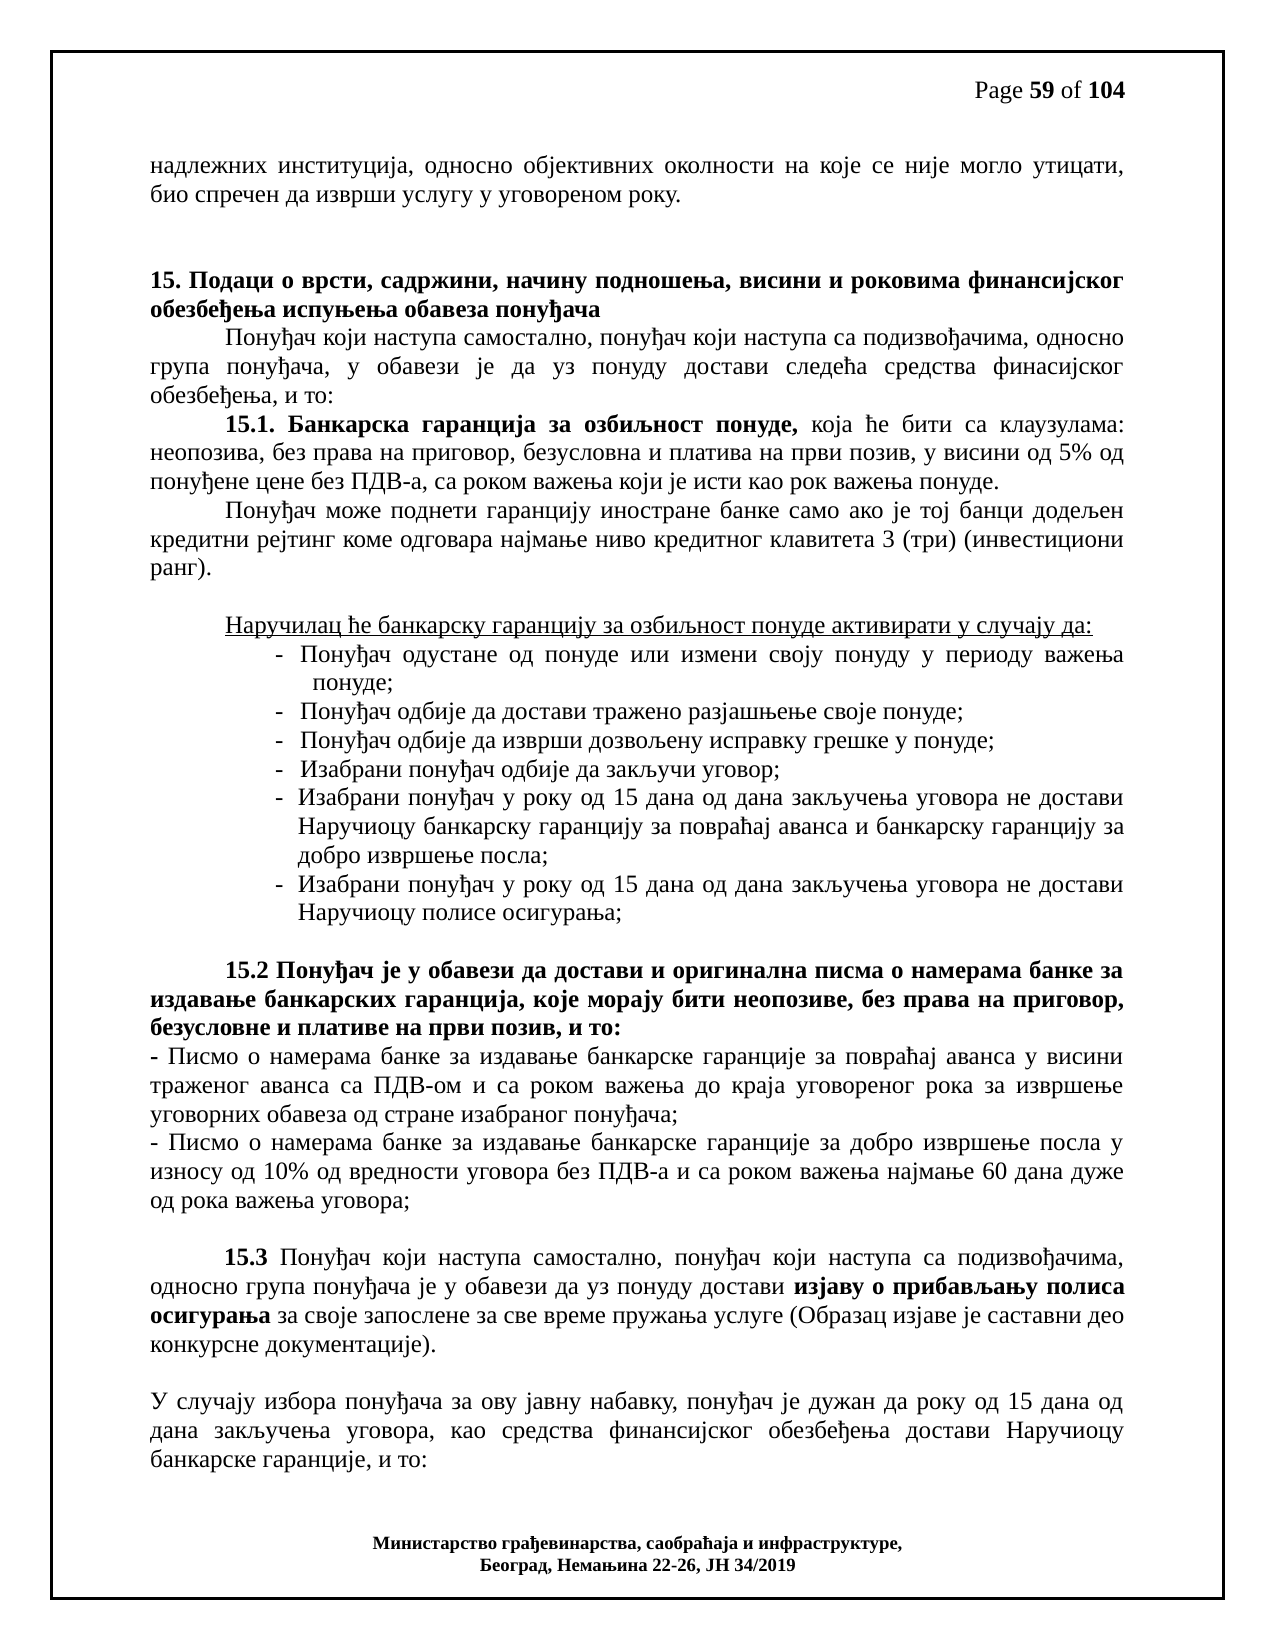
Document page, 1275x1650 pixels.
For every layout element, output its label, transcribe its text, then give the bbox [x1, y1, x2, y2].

text 15.2 Понуђач је у обавези да достави и оригинална писма о намерама банке за издавање банкарских гаранција, које морају бити неопозиве, без права на приговор, безусловне и плативе на први позив, и то: [150, 955, 1125, 1041]
list Изабрани понуђач у року од 15 дана од дана закључења уговора не достави Наручиоцу полисе осигурања; [275, 869, 1125, 926]
list Понуђач одустане од понуде или измени своју понуду у периоду важења понуде; [275, 639, 1125, 696]
list Понуђач одбије да изврши дозвољену исправку грешке у понуде; [275, 725, 1125, 754]
text Понуђач који наступа самостално, понуђач који наступа са подизвођачима, односно група понуђача, у обавези је да уз понуду достави следећа средства финасијског обезбеђења, и то: [150, 322, 1125, 409]
text У случају избора понуђача за ову јавну набавку, понуђач је дужан да року од 15 дана од дана закључења уговора, као средства финансијског обезбеђења достави Наручиоцу банкарске гаранције, и то: [150, 1386, 1125, 1472]
list Изабрани понуђач у року од 15 дана од дана закључења уговора не достави Наручиоцу банкарску гаранцију за повраћај аванса и банкарску гаранцију за добро извршење посла; [275, 782, 1125, 869]
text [150, 150, 1125, 207]
text - Писмо о намерама банке за издавање банкарске гаранције за добро извршење посла у износу од 10% од вредности уговора без ПДВ-а и са роком важења најмање 60 дана дуже од рока важења уговора; [150, 1127, 1125, 1214]
text - Писмо о намерама банке за издавање банкарске гаранције за повраћај аванса у висини траженог аванса са ПДВ-ом и са роком важења до краја уговореног рока за извршење уговорних обавеза од стране изабраног понуђача; [150, 1041, 1125, 1127]
text 15.1. Банкарска гаранција за озбиљност понуде, која ће бити са клаузулама: неопозива, без права на приговор, безусловна и платива на први позив, у висини од 5% од понуђене цене без ПДВ-а, са роком важења који је исти као рок важења понуде. [150, 409, 1125, 495]
list Понуђач одбије да достави тражено разјашњење своје понуде; [275, 696, 1125, 725]
text Наручилац ће банкарску гаранцију за озбиљност понуде активирати у случају да: [150, 610, 1125, 639]
text 15. Подаци о врсти, садржини, начину подношења, висини и роковима финансијског обезбеђења испуњења обавеза понуђача [150, 265, 1125, 322]
text Понуђач може поднети гаранцију иностране банке само ако је тој банци додељен кредитни рејтинг коме одговара најмање ниво кредитног клавитета 3 (три) (инвестициони ранг). [150, 495, 1125, 581]
text 15.3 Понуђач који наступа самостално, понуђач који наступа са подизвођачима, односно група понуђача је у обавези да уз понуду достави изјаву о прибављању полиса осигурања за своје запослене за све време пружања услуге (Образац изјаве је саставни део конкурсне документације). [150, 1242, 1125, 1357]
list Изабрани понуђач одбије да закључи уговор; [275, 754, 1125, 782]
